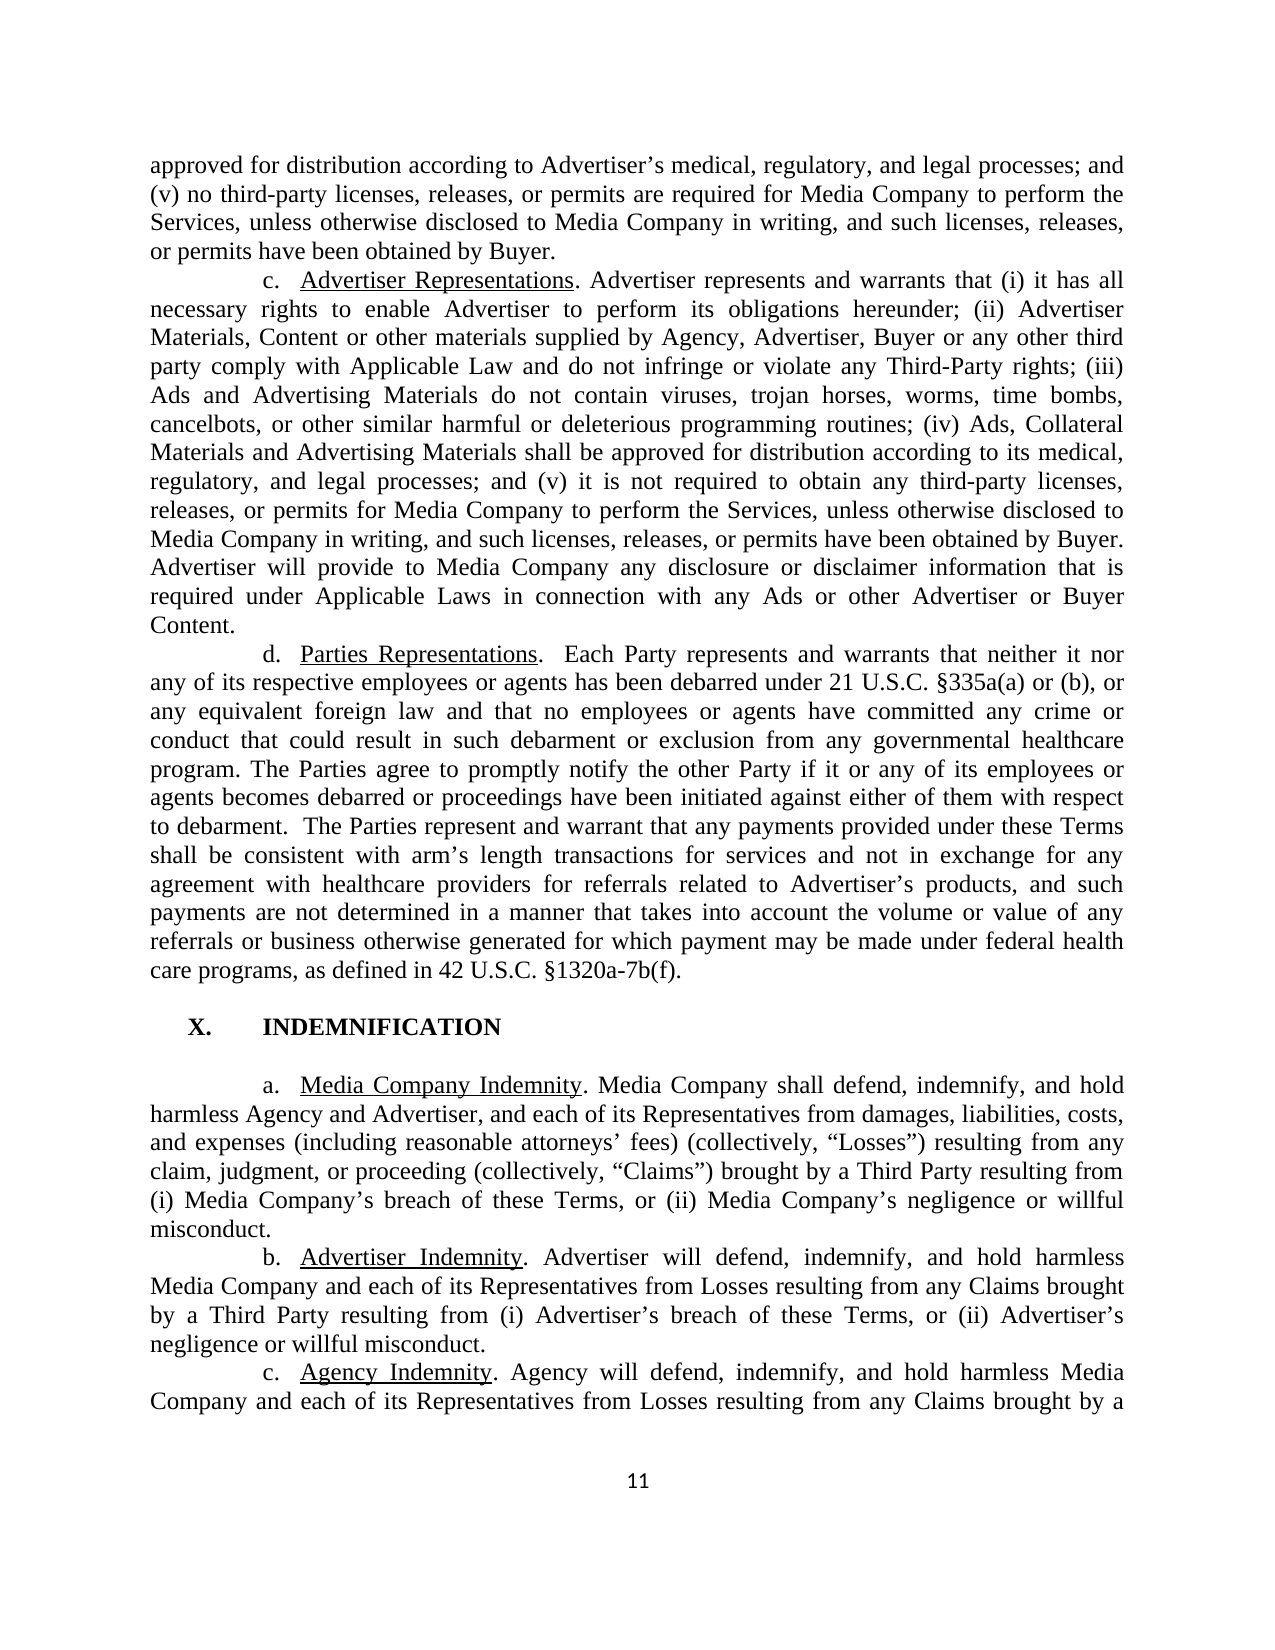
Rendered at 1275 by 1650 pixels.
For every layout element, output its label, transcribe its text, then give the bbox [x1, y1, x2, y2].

list Media Company Indemnity. Media Company shall defend, indemnify, and hold harmless Agency and Advertiser, and each of its Representatives from damages, liabilities, costs, and expenses (including reasonable attorneys’ fees) (collectively, “Losses”) resulting from any claim, judgment, or proceeding (collectively, “Claims”) brought by a Third Party resulting from (i) Media Company’s breach of these Terms, or (ii) Media Company’s negligence or willful misconduct. [150, 1070, 1125, 1242]
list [150, 150, 1125, 265]
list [150, 1357, 1125, 1415]
list INDEMNIFICATION [187, 1012, 1125, 1041]
list Advertiser Indemnity. Advertiser will defend, indemnify, and hold harmless Media Company and each of its Representatives from Losses resulting from any Claims brought by a Third Party resulting from (i) Advertiser’s breach of these Terms, or (ii) Advertiser’s negligence or willful misconduct. [150, 1242, 1125, 1357]
list Advertiser Representations. Advertiser represents and warrants that (i) it has all necessary rights to enable Advertiser to perform its obligations hereunder; (ii) Advertiser Materials, Content or other materials supplied by Agency, Advertiser, Buyer or any other third party comply with Applicable Law and do not infringe or violate any Third-Party rights; (iii) Ads and Advertising Materials do not contain viruses, trojan horses, worms, time bombs, cancelbots, or other similar harmful or deleterious programming routines; (iv) Ads, Collateral Materials and Advertising Materials shall be approved for distribution according to its medical, regulatory, and legal processes; and (v) it is not required to obtain any third-party licenses, releases, or permits for Media Company to perform the Services, unless otherwise disclosed to Media Company in writing, and such licenses, releases, or permits have been obtained by Buyer. Advertiser will provide to Media Company any disclosure or disclaimer information that is required under Applicable Laws in connection with any Ads or other Advertiser or Buyer Content. [150, 265, 1125, 639]
list Parties Representations. Each Party represents and warrants that neither it nor any of its respective employees or agents has been debarred under 21 U.S.C. §335a(a) or (b), or any equivalent foreign law and that no employees or agents have committed any crime or conduct that could result in such debarment or exclusion from any governmental healthcare program. The Parties agree to promptly notify the other Party if it or any of its employees or agents becomes debarred or proceedings have been initiated against either of them with respect to debarment. The Parties represent and warrant that any payments provided under these Terms shall be consistent with arm’s length transactions for services and not in exchange for any agreement with healthcare providers for referrals related to Advertiser’s products, and such payments are not determined in a manner that takes into account the volume or value of any referrals or business otherwise generated for which payment may be made under federal health care programs, as defined in 42 U.S.C. §1320a-7b(f). [150, 639, 1125, 984]
